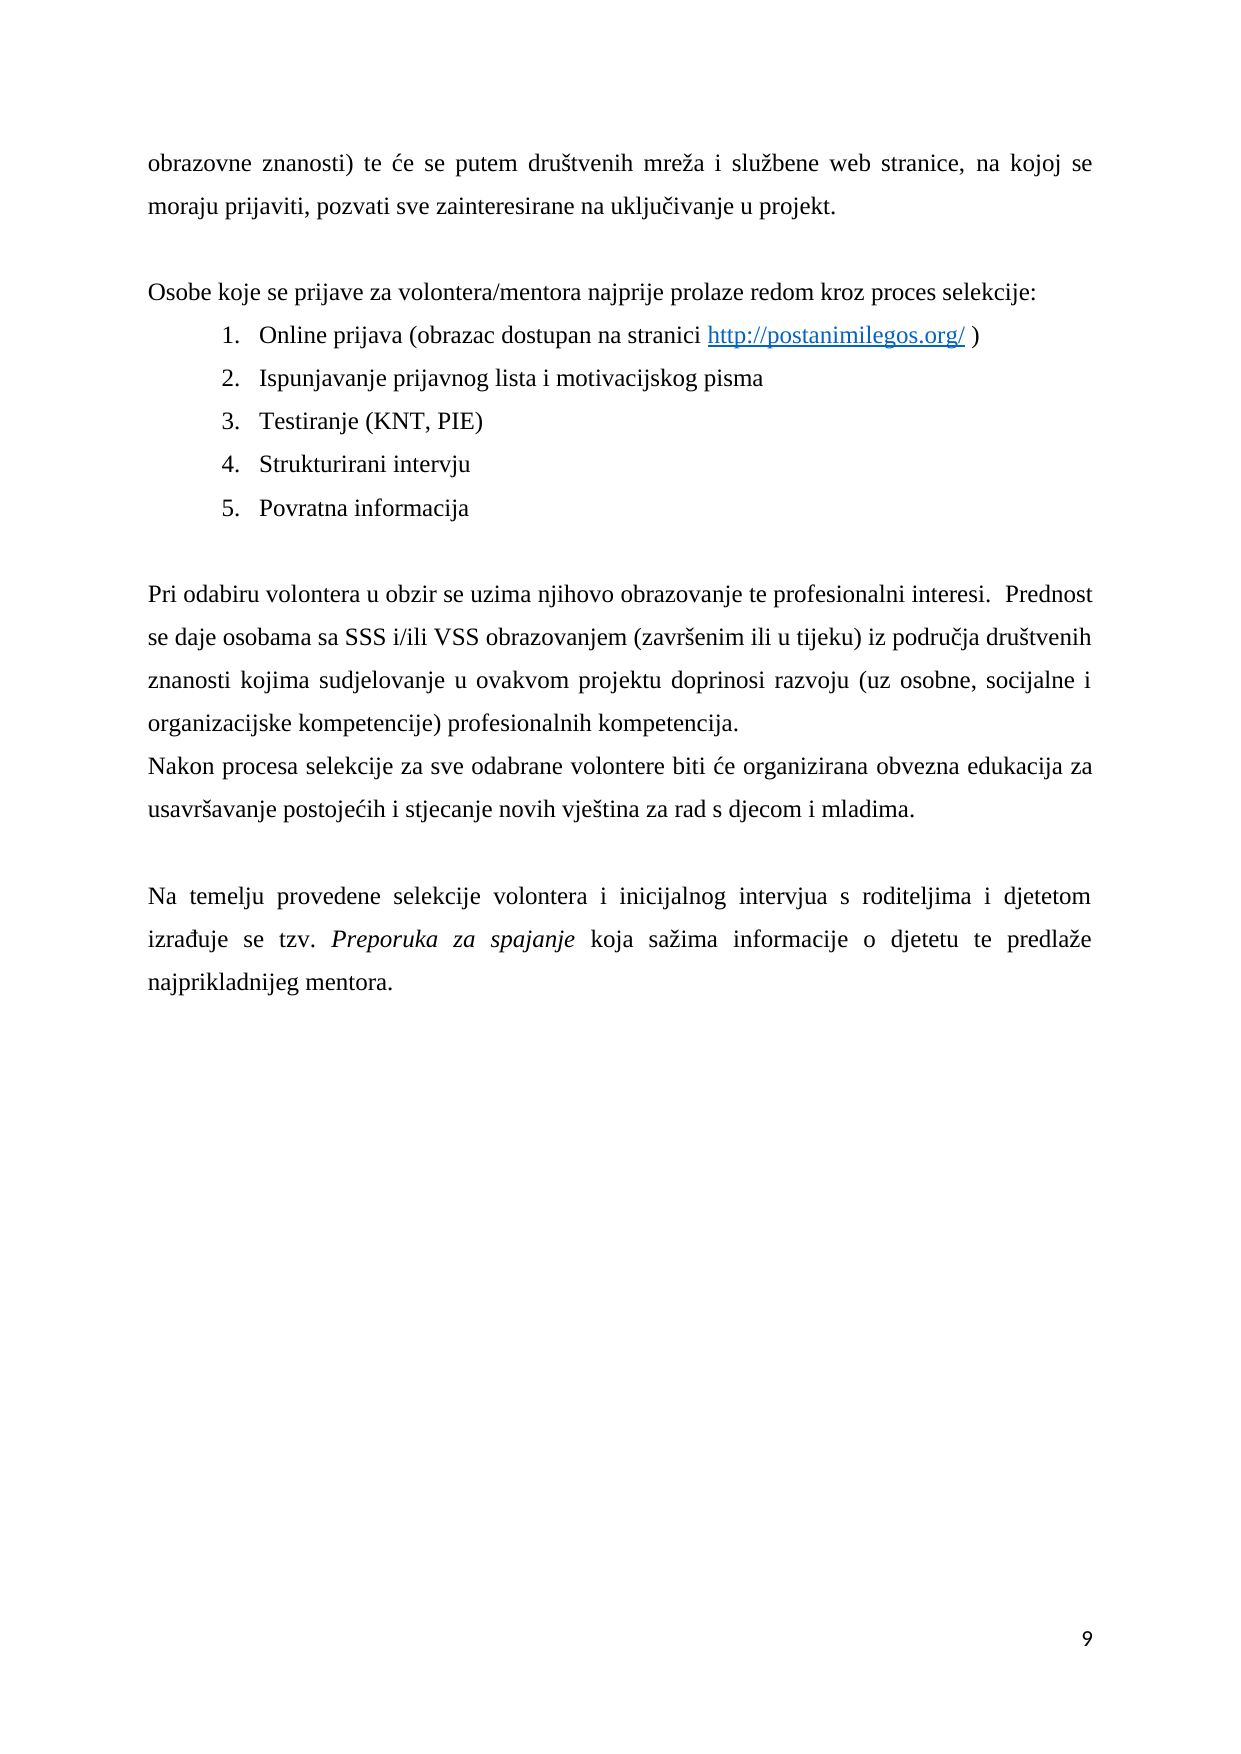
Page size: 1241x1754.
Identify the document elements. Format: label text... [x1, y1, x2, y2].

list Online prijava (obrazac dostupan na stranici http://postanimilegos.org/ ) [221, 320, 1093, 349]
text Pri odabiru volontera u obzir se uzima njihovo obrazovanje te profesionalni interesi. Prednost se daje osobama sa SSS i/ili VSS obrazovanjem (završenim ili u tijeku) iz područja društvenih znanosti kojima sudjelovanje u ovakvom projektu doprinosi razvoju (uz osobne, socijalne i organizacijske kompetencije) profesionalnih kompetencija. [148, 579, 1093, 737]
text Osobe koje se prijave za volontera/mentora najprije prolaze redom kroz proces selekcije: [148, 277, 1093, 306]
text Na temelju provedene selekcije volontera i inicijalnog intervjua s roditeljima i djetetom izrađuje se tzv. Preporuka za spajanje koja sažima informacije o djetetu te predlaže najprikladnijeg mentora. [148, 881, 1093, 996]
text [148, 148, 1093, 219]
list Ispunjavanje prijavnog lista i motivacijskog pisma [221, 363, 1093, 392]
list Povratna informacija [221, 493, 1093, 521]
list Strukturirani intervju [221, 449, 1093, 478]
list Testiranje (KNT, PIE) [221, 406, 1093, 435]
text Nakon procesa selekcije za sve odabrane volontere biti će organizirana obvezna edukacija za usavršavanje postojećih i stjecanje novih vještina za rad s djecom i mladima. [148, 751, 1093, 823]
